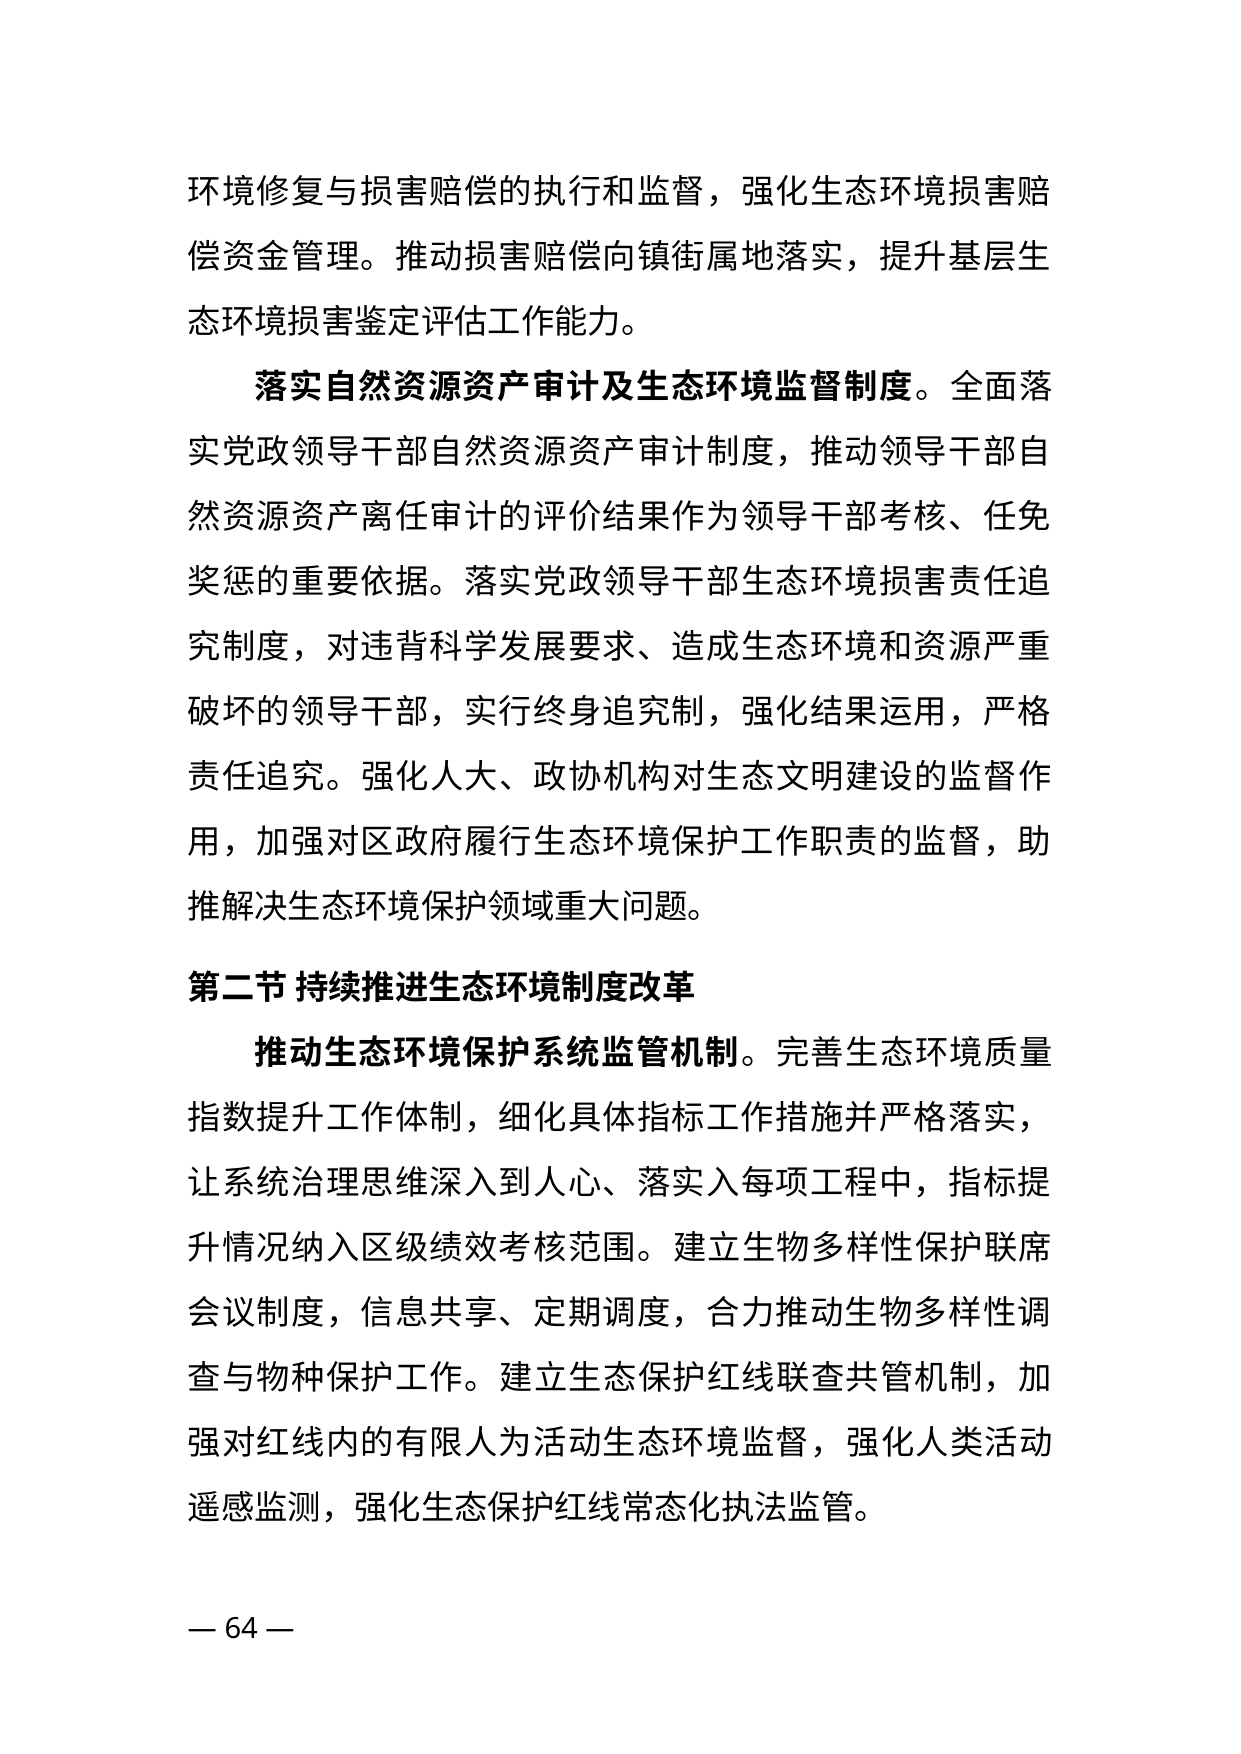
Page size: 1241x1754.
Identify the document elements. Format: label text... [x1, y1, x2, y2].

subtitle 第二节 持续推进生态环境制度改革 [187, 952, 1053, 1017]
text 落实自然资源资产审计及生态环境监督制度。全面落实党政领导干部自然资源资产审计制度，推动领导干部自然资源资产离任审计的评价结果作为领导干部考核、任免、奖惩的重要依据。落实党政领导干部生态环境损害责任追究制度，对违背科学发展要求、造成生态环境和资源严重破坏的领导干部，实行终身追究制，强化结果运用，严格责任追究。强化人大、政协机构对生态文明建设的监督作用，加强对区政府履行生态环境保护工作职责的监督，助推解决生态环境保护领域重大问题。 [187, 351, 1053, 936]
text 推动生态环境保护系统监管机制。完善生态环境质量指数提升工作体制，细化具体指标工作措施并严格落实，让系统治理思维深入到人心、落实入每项工程中，指标提升情况纳入区级绩效考核范围。建立生物多样性保护联席会议制度，信息共享、定期调度，合力推动生物多样性调查与物种保护工作。建立生态保护红线联查共管机制，加强对红线内的有限人为活动生态环境监督，强化人类活动遥感监测，强化生态保护红线常态化执法监管。 [187, 1017, 1053, 1537]
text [187, 156, 1053, 351]
